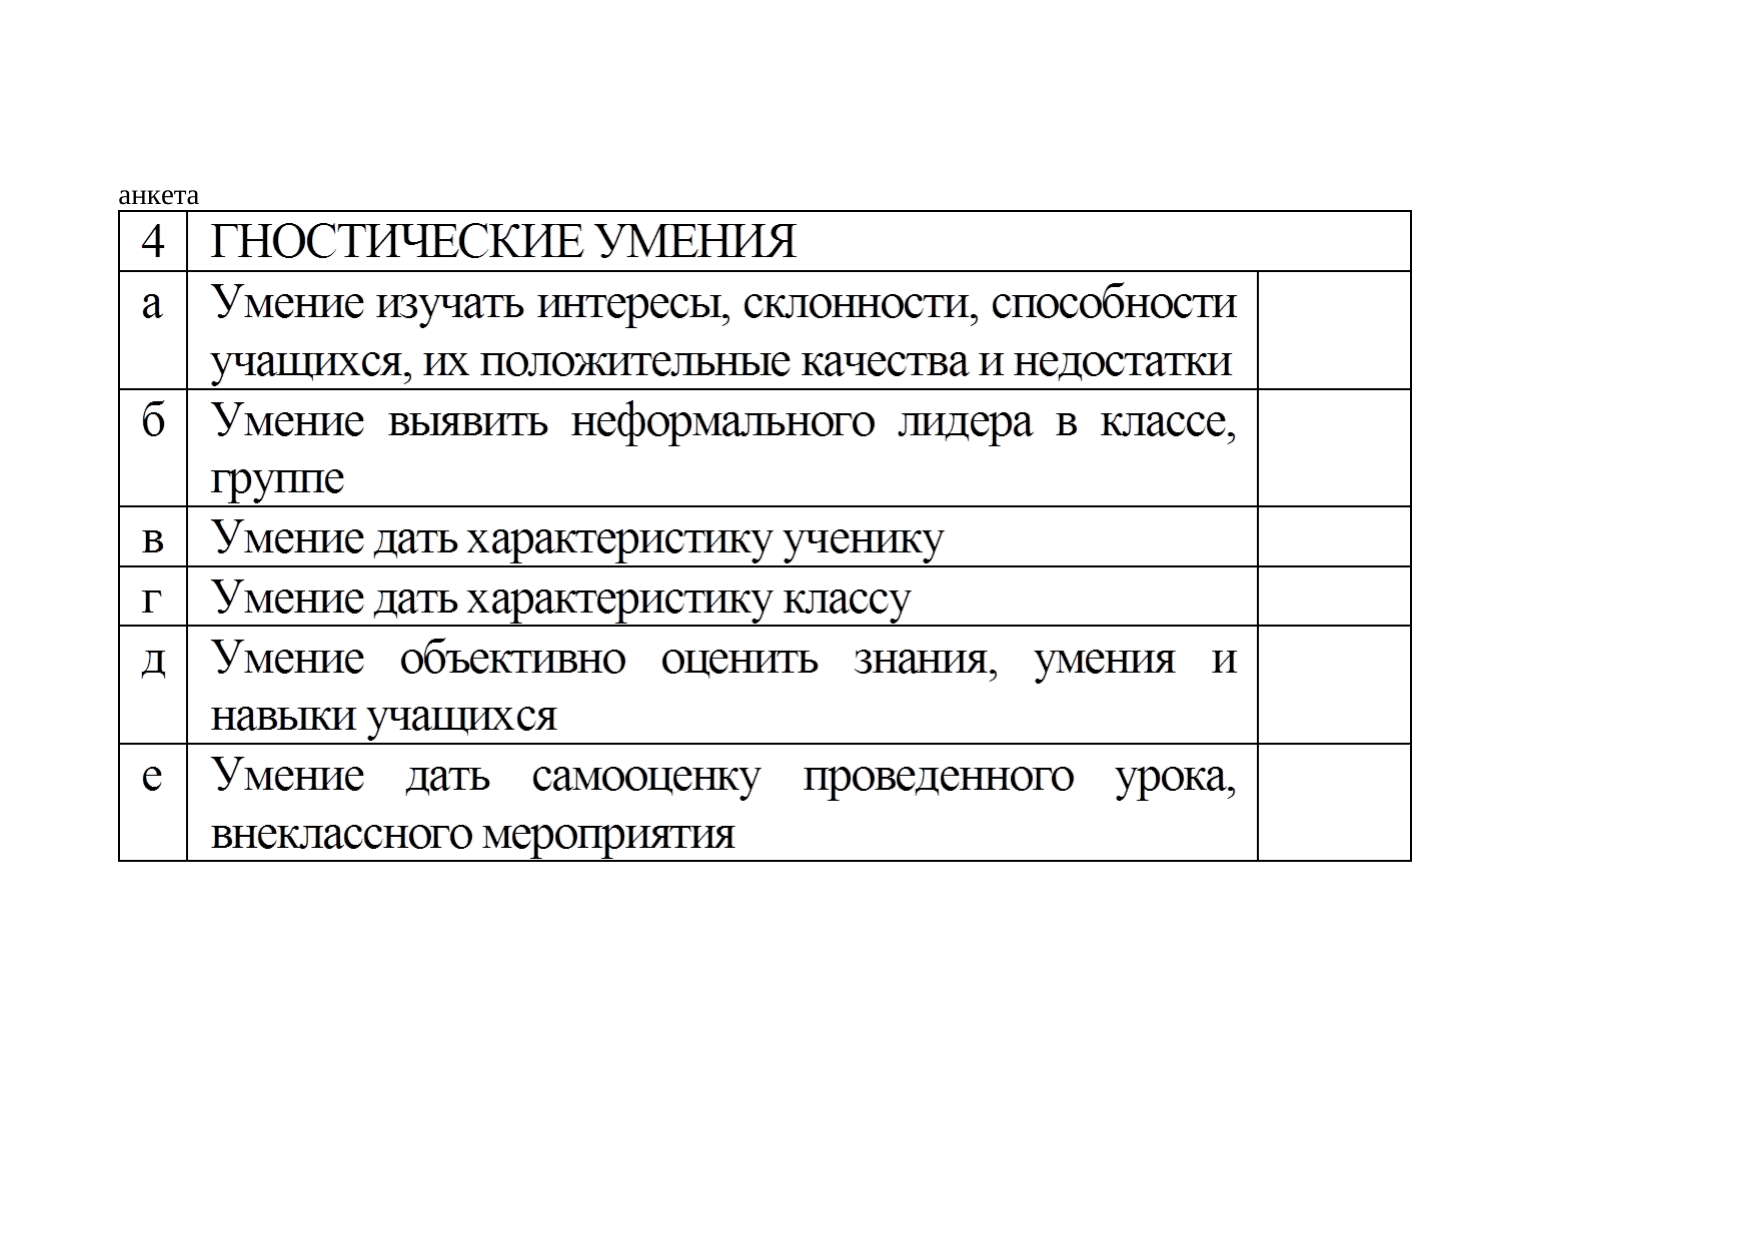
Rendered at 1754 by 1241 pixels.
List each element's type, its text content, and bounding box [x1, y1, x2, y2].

text анкета [118, 177, 1636, 211]
picture [118, 210, 1418, 969]
